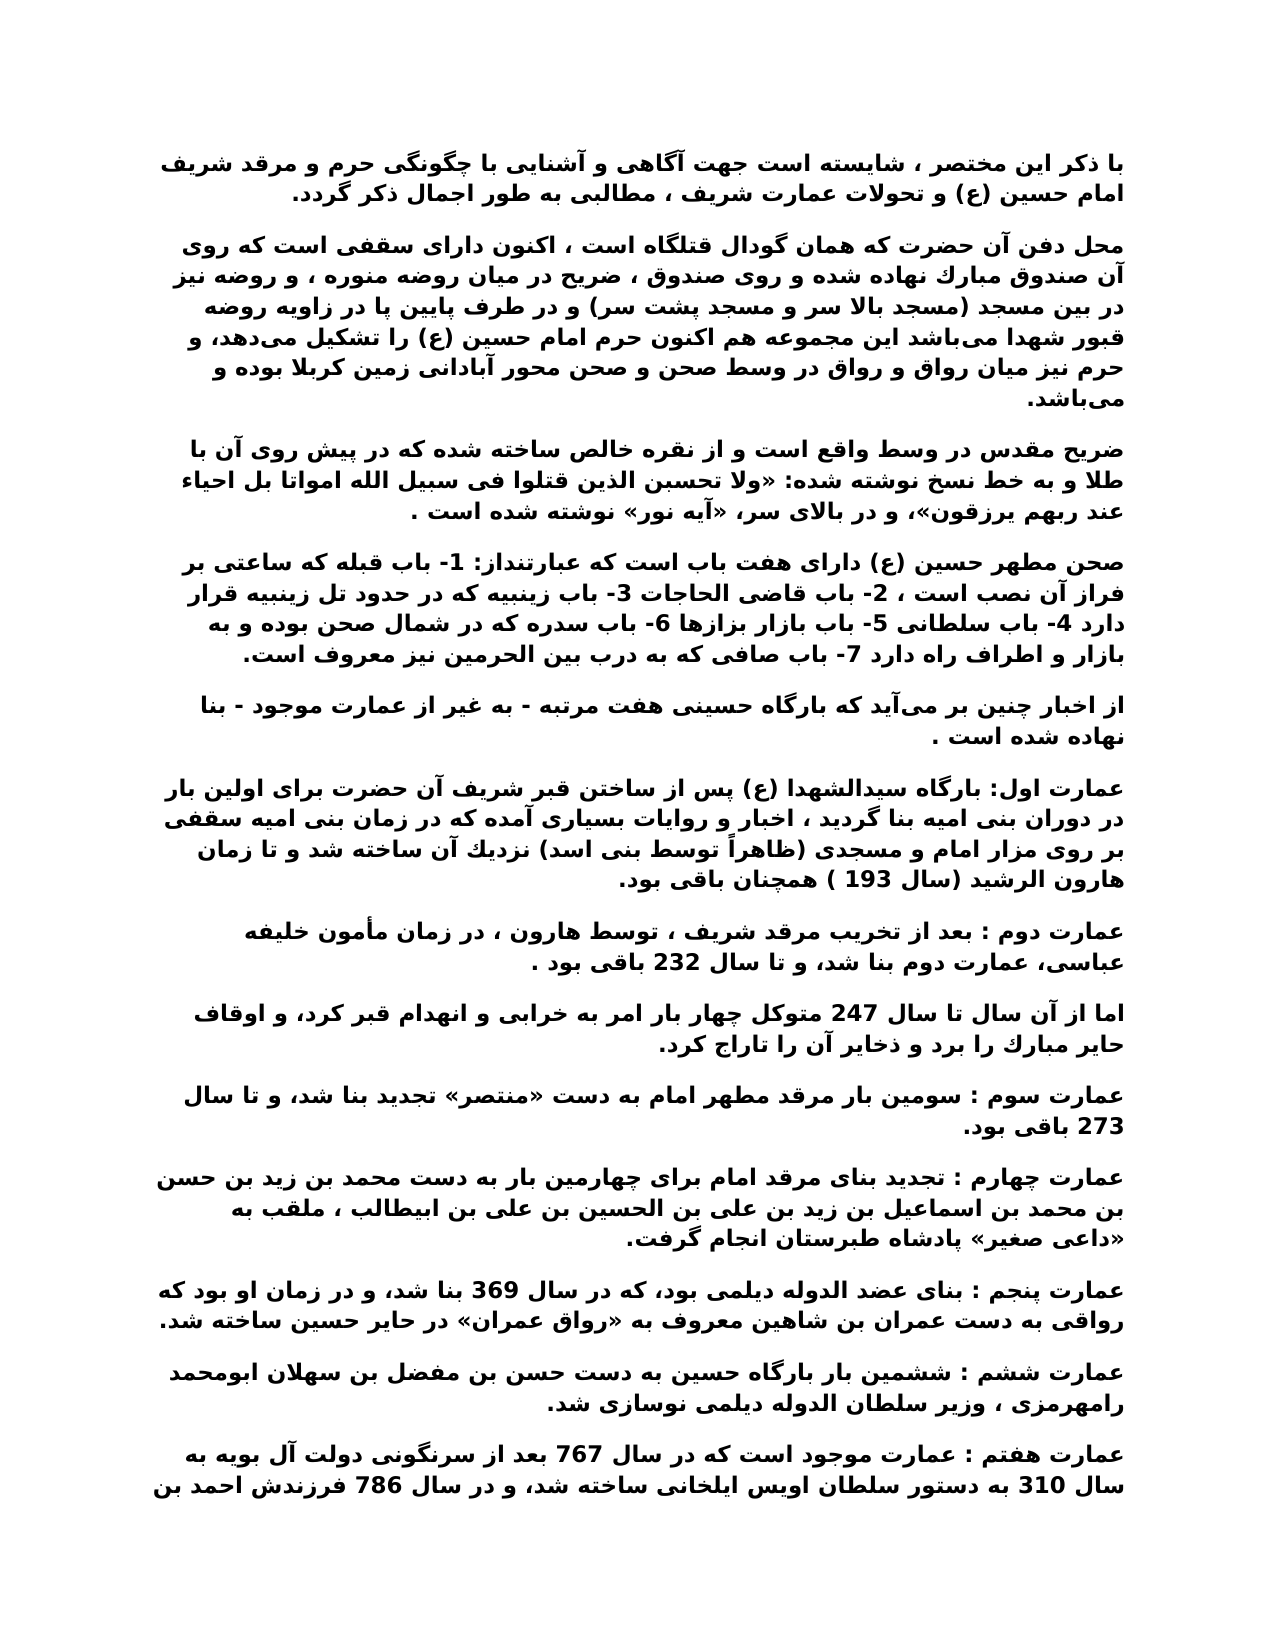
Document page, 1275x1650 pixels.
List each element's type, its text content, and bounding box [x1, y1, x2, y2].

text عمارت سوم : سومين بار مرقد مطهر امام به دست «منتصر» تجديد بنا شد، و تا سال 273 باقى بود. [150, 1082, 1125, 1139]
text عمارت اول: بارگاه سيدالشهدا (ع) پس از ساختن قبر شريف آن حضرت براى اولين بار در دوران بنى اميه بنا گرديد ، اخبار و روايات بسيارى آمده كه در زمان بنى اميه سقفى بر روى مزار امام و مسجدى (ظاهراً توسط بنى اسد) نزديك آن ساخته شد و تا زمان هارون الرشيد (سال 193 ) همچنان باقى بود. [150, 775, 1125, 893]
text عمارت پنجم : بناى عضد الدوله ديلمى بود، كه در سال 369 بنا شد، و در زمان او بود كه رواقى به دست عمران بن شاهين معروف به «رواق عمران» در حاير حسين ساخته شد. [150, 1277, 1125, 1334]
text با ذكر اين مختصر ، شايسته است جهت آگاهى و آشنايى با چگونگى حرم و مرقد شريف امام حسين (ع) و تحولات عمارت شريف ، مطالبى به طور اجمال ذكر گردد. [150, 150, 1125, 207]
text محل دفن آن حضرت كه همان گودال قتلگاه است ، اكنون داراى سقفى است كه روى آن صندوق مبارك نهاده شده و روى صندوق ، ضريح در ميان روضه منوره ، و روضه نيز در بين مسجد (مسجد بالا سر و مسجد پشت سر) و در طرف پايين پا در زاويه روضه قبور شهدا مى‌باشد اين مجموعه هم اكنون حرم امام حسين (ع) را تشكيل مى‌دهد، و حرم نيز ميان رواق و رواق در وسط صحن و صحن محور آبادانى زمين كربلا بوده و مى‌باشد. [150, 232, 1125, 412]
text از اخبار چنين بر مى‌آيد كه بارگاه حسينى هفت مرتبه - به غير از عمارت موجود - بنا نهاده شده است . [150, 693, 1125, 750]
text عمارت ششم : ششمين بار بارگاه حسين به دست حسن بن مفضل بن سهلان ابومحمد رامهرمزى ، وزير سلطان الدوله ديلمى نوسازى شد. [150, 1359, 1125, 1416]
text اما از آن سال تا سال 247 متوكل چهار بار امر به خرابى و انهدام قبر كرد، و اوقاف حاير مبارك را برد و ذخاير آن را تاراج كرد. [150, 1000, 1125, 1057]
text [150, 1441, 1125, 1498]
text صحن مطهر حسين (ع) داراى هفت باب است كه عبارتنداز: 1- باب قبله كه ساعتى بر فراز آن نصب است ، 2- باب قاضى الحاجات 3- باب زينبيه كه در حدود تل زينبيه قرار دارد 4- باب سلطانى 5- باب بازار بزازها 6- باب سدره كه در شمال صحن بوده و به بازار و اطراف راه دارد 7- باب صافى كه به درب بين الحرمين نيز معروف است. [150, 549, 1125, 668]
text عمارت چهارم : تجديد بناى مرقد امام براى چهارمين بار به دست محمد بن زيد بن حسن بن محمد بن اسماعيل بن زيد بن على بن الحسين بن على بن ابيطالب ، ملقب به «داعى صغير» پادشاه طبرستان انجام گرفت. [150, 1164, 1125, 1252]
text عمارت دوم : بعد از تخريب مرقد شريف ، توسط هارون ، در زمان مأمون خليفه عباسى، عمارت دوم بنا شد، و تا سال 232 باقى بود . [150, 918, 1125, 975]
text ضريح مقدس در وسط واقع است و از نقره خالص ساخته شده كه در پيش روى آن با طلا و به خط نسخ نوشته شده: «ولا تحسبن الذين قتلوا فى سبيل الله امواتا بل احياء عند ربهم يرزقون»، و در بالاى سر، «آيه نور» نوشته شده است . [150, 437, 1125, 524]
